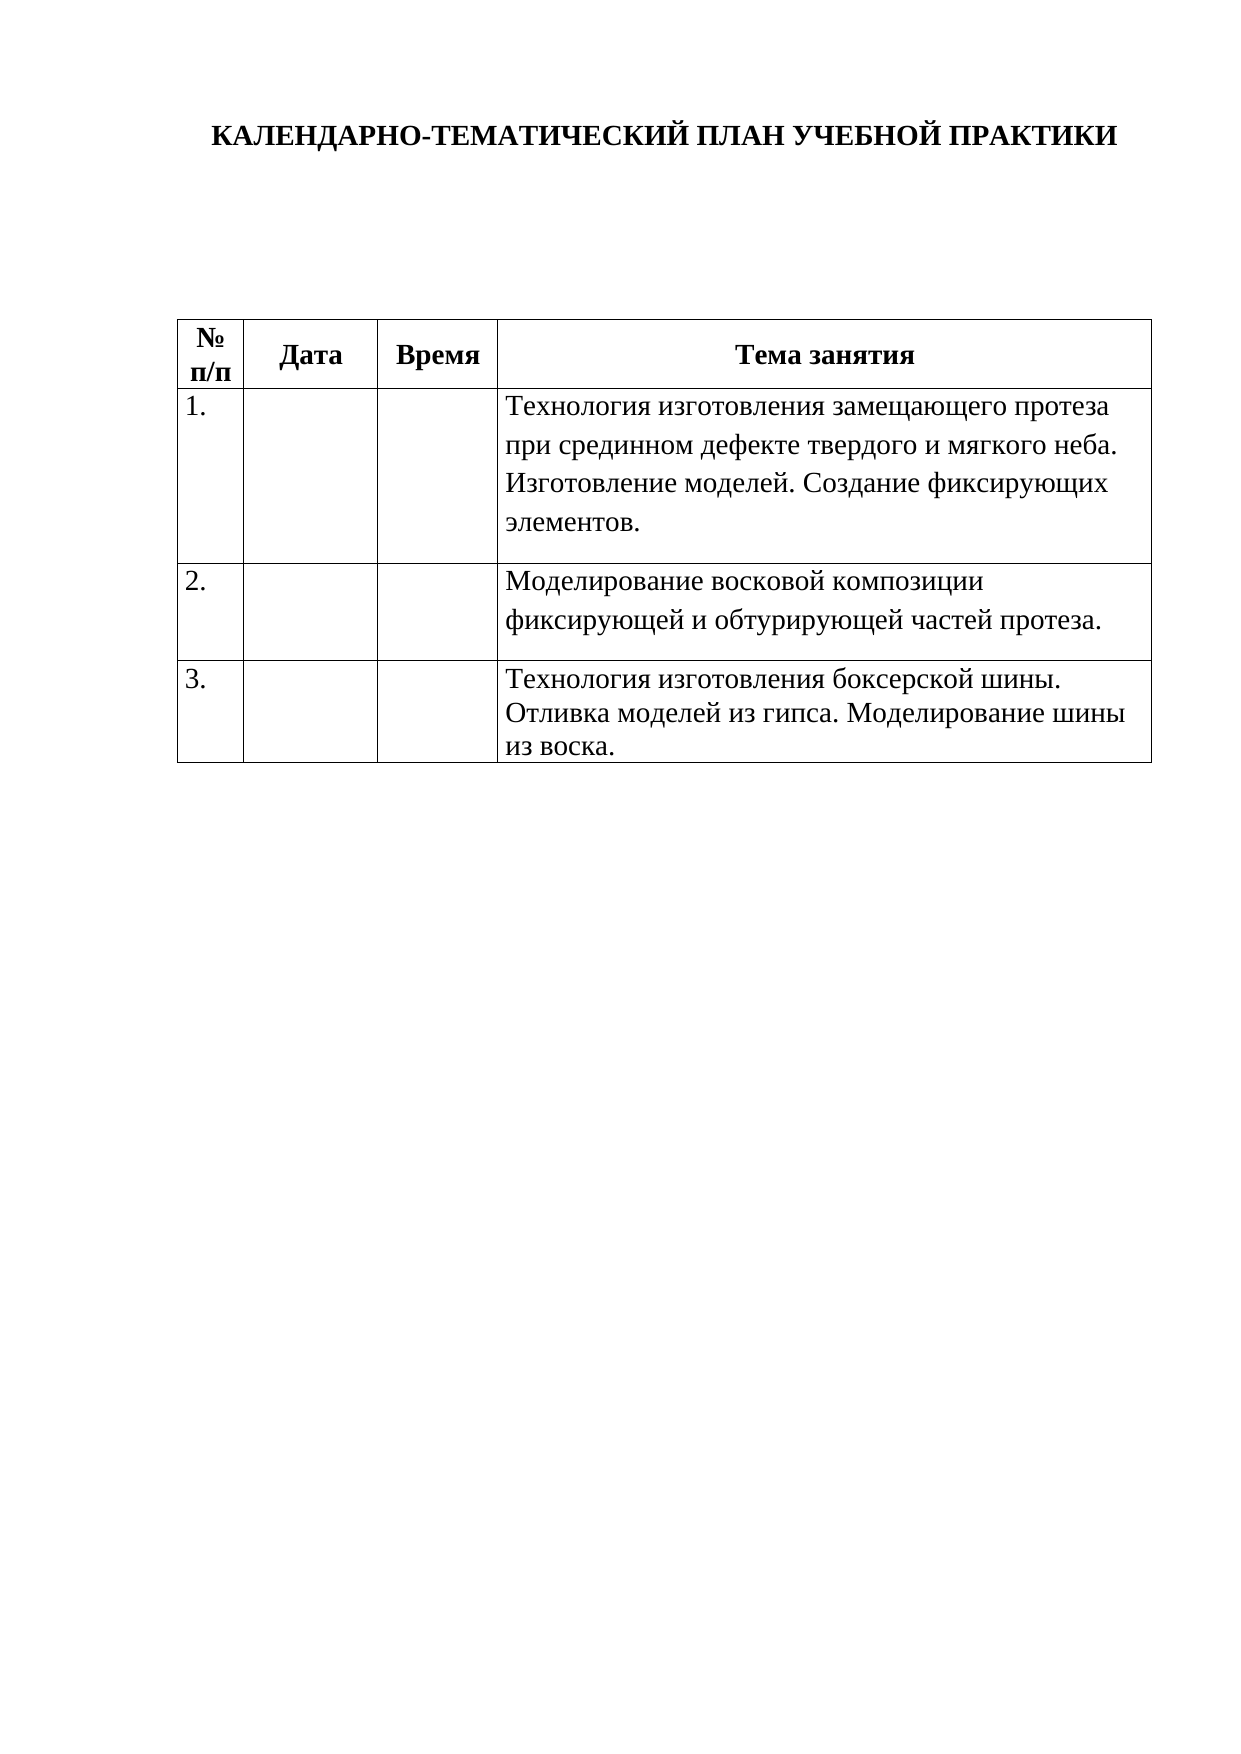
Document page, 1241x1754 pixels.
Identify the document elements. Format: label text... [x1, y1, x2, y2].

table_cell Технология изготовления замещающего протеза при срединном дефекте твердого и мягкого неба. Изготовление моделей. Создание фиксирующих элементов. [498, 389, 1151, 562]
table_header Дата [244, 320, 377, 387]
list КАЛЕНДАРНО-ТЕМАТИЧЕСКИЙ ПЛАН УЧЕБНОЙ ПРАКТИКИ [177, 118, 1152, 152]
table_cell Технология изготовления боксерской шины. Отливка моделей из гипса. Моделирование шины из воска. [498, 661, 1151, 762]
table_cell [178, 389, 243, 562]
table_cell [378, 564, 497, 660]
table_cell Моделирование восковой композиции фиксирующей и обтурирующей частей протеза. [498, 564, 1151, 660]
table_cell [178, 661, 243, 762]
table_cell [378, 661, 497, 762]
table_cell [244, 661, 377, 762]
table_cell [244, 564, 377, 660]
table_cell [178, 564, 243, 660]
table_cell [378, 389, 497, 562]
table_header № п/п [178, 320, 243, 387]
table_cell [244, 389, 377, 562]
table_header Время [378, 320, 497, 387]
table_header Тема занятия [498, 320, 1151, 387]
